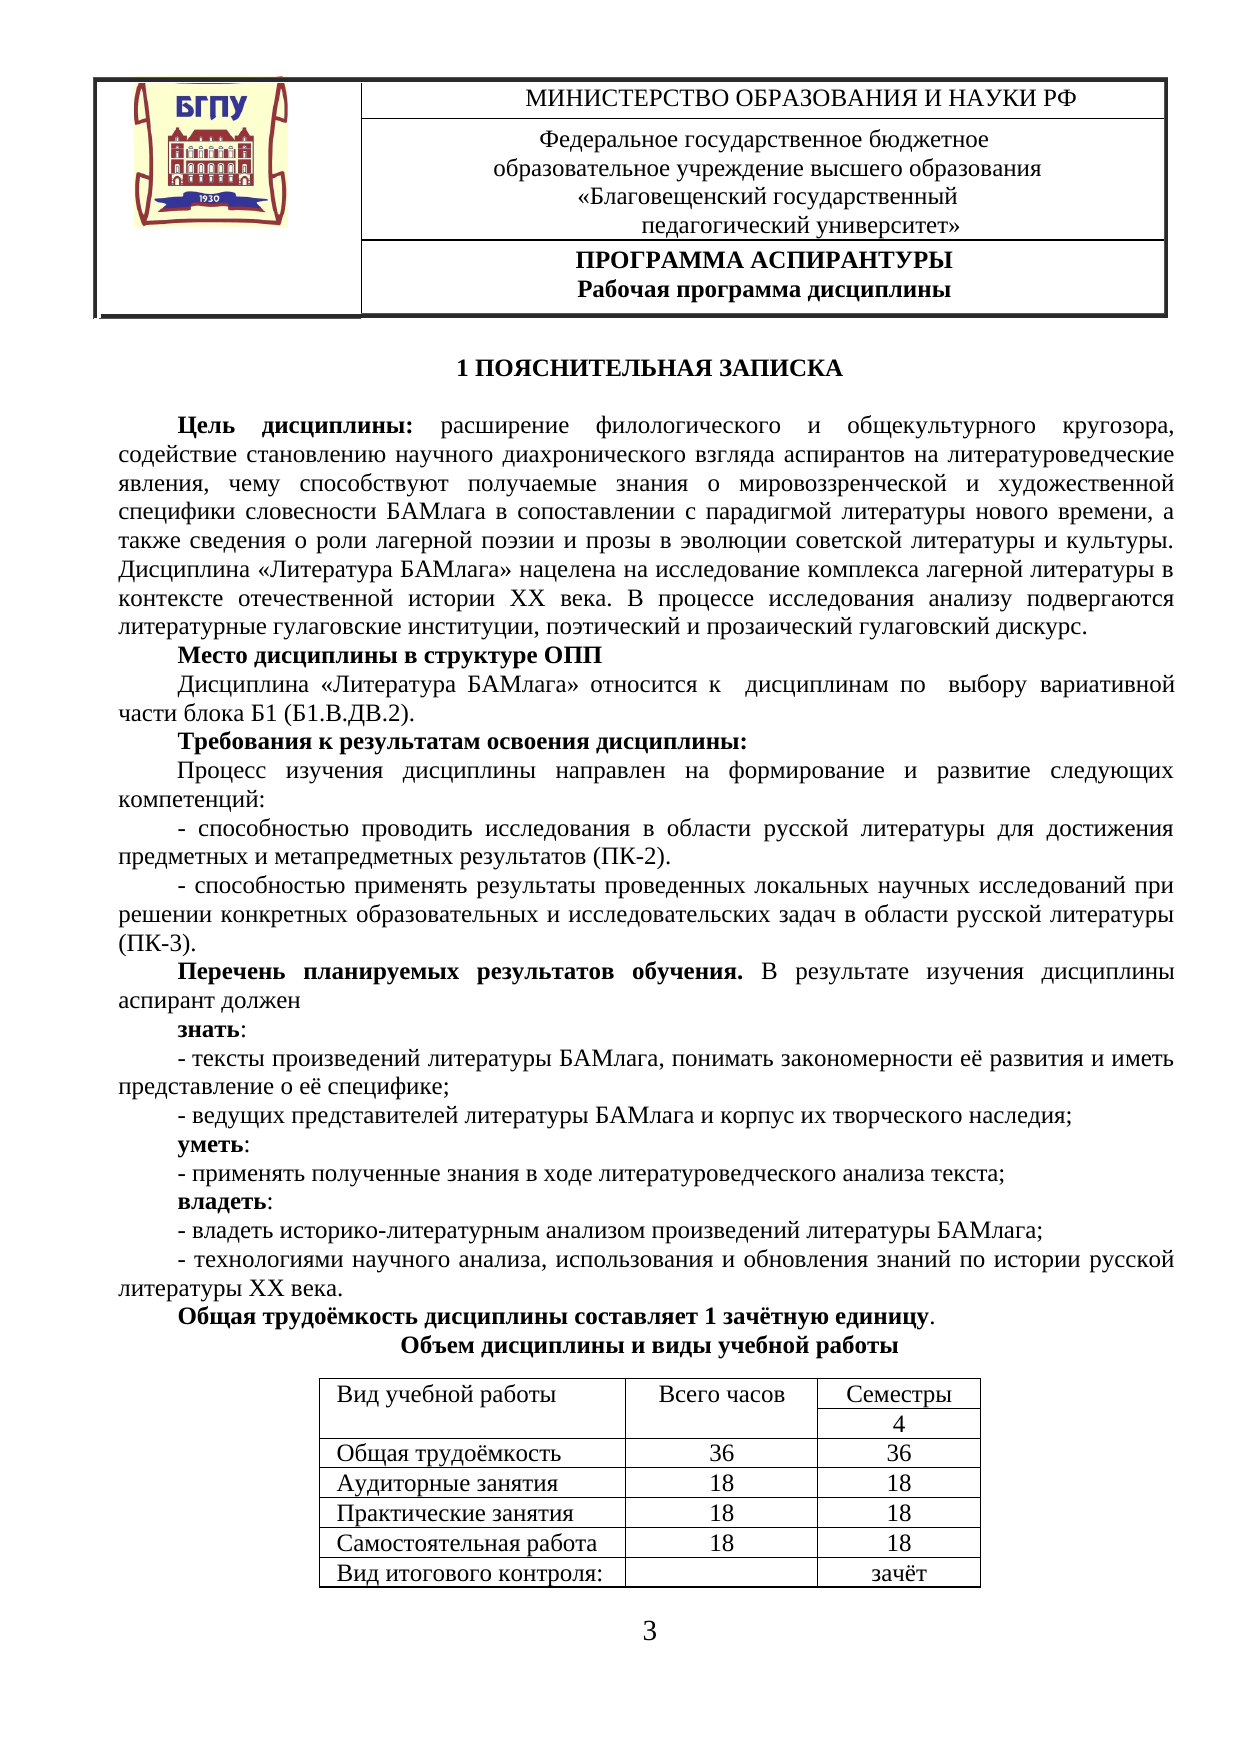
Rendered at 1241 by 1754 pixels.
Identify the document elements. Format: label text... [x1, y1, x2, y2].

text владеть: [118, 1186, 1175, 1215]
text Перечень планируемых результатов обучения. В результате изучения дисциплины аспирант должен [118, 956, 1175, 1014]
text Цель дисциплины: расширение филологического и общекультурного кругозора, содействие становлению научного диахронического взгляда аспирантов на литературоведческие явления, чему способствуют получаемые знания о мировоззренческой и художественной специфики словесности БАМлага в сопоставлении с парадигмой литературы нового времени, а также сведения о роли лагерной поэзии и прозы в эволюции советской литературы и культуры. Дисциплина «Литература БАМлага» нацелена на исследование комплекса лагерной литературы в контексте отечественной истории ХХ века. В процессе исследования анализу подвергаются литературные гулаговские институции, поэтический и прозаический гулаговский дискурс. [118, 410, 1175, 640]
table_cell 18 [626, 1498, 817, 1527]
text знать: [118, 1014, 1175, 1043]
text - тексты произведений литературы БАМлага, понимать закономерности её развития и иметь представление о её специфике; [118, 1043, 1175, 1100]
text - способностью проводить исследования в области русской литературы для достижения предметных и метапредметных результатов (ПК-2). [118, 813, 1175, 870]
table_cell 18 [626, 1468, 817, 1497]
table_cell [626, 1558, 817, 1586]
text Место дисциплины в структуре ОПП [118, 640, 1175, 669]
picture [133, 83, 288, 227]
text Требования к результатам освоения дисциплины: [118, 726, 1175, 755]
text - ведущих представителей литературы БАМлага и корпус их творческого наследия; [118, 1100, 1175, 1129]
table_header Всего часов [626, 1379, 817, 1437]
text Общая трудоёмкость дисциплины составляет 1 зачётную единицу. [118, 1301, 1175, 1330]
table_cell 18 [818, 1528, 980, 1557]
table_cell Вид итогового контроля: [320, 1558, 625, 1586]
text Дисциплина «Литература БАМлага» относится к дисциплинам по выбору вариативной части блока Б1 (Б1.В.ДВ.2). [118, 669, 1175, 726]
table_cell зачёт [818, 1558, 980, 1586]
text - применять полученные знания в ходе литературоведческого анализа текста; [118, 1158, 1175, 1186]
text - способностью применять результаты проведенных локальных научных исследований при решении конкретных образовательных и исследовательских задач в области русской литературы (ПК-3). [118, 870, 1175, 956]
table_cell Самостоятельная работа [320, 1528, 625, 1557]
table_cell 36 [818, 1439, 980, 1467]
table_cell 4 [818, 1409, 980, 1437]
text Процесс изучения дисциплины направлен на формирование и развитие следующих компетенций: [118, 755, 1175, 813]
text Объем дисциплины и виды учебной работы [118, 1330, 1181, 1359]
table_header Вид учебной работы [320, 1379, 625, 1437]
table_cell Аудиторные занятия [320, 1468, 625, 1497]
table_cell 18 [626, 1528, 817, 1557]
text уметь: [118, 1129, 1175, 1158]
table_cell 18 [818, 1468, 980, 1497]
table_header Семестры [818, 1379, 980, 1408]
text - технологиями научного анализа, использования и обновления знаний по истории русской литературы ХХ века. [118, 1244, 1175, 1301]
text 1 Пояснительная записка [124, 353, 1175, 381]
table_cell 36 [626, 1439, 817, 1467]
table_cell Общая трудоёмкость [320, 1439, 625, 1467]
text - владеть историко-литературным анализом произведений литературы БАМлага; [118, 1215, 1175, 1244]
table_cell Практические занятия [320, 1498, 625, 1527]
table_cell 18 [818, 1498, 980, 1527]
